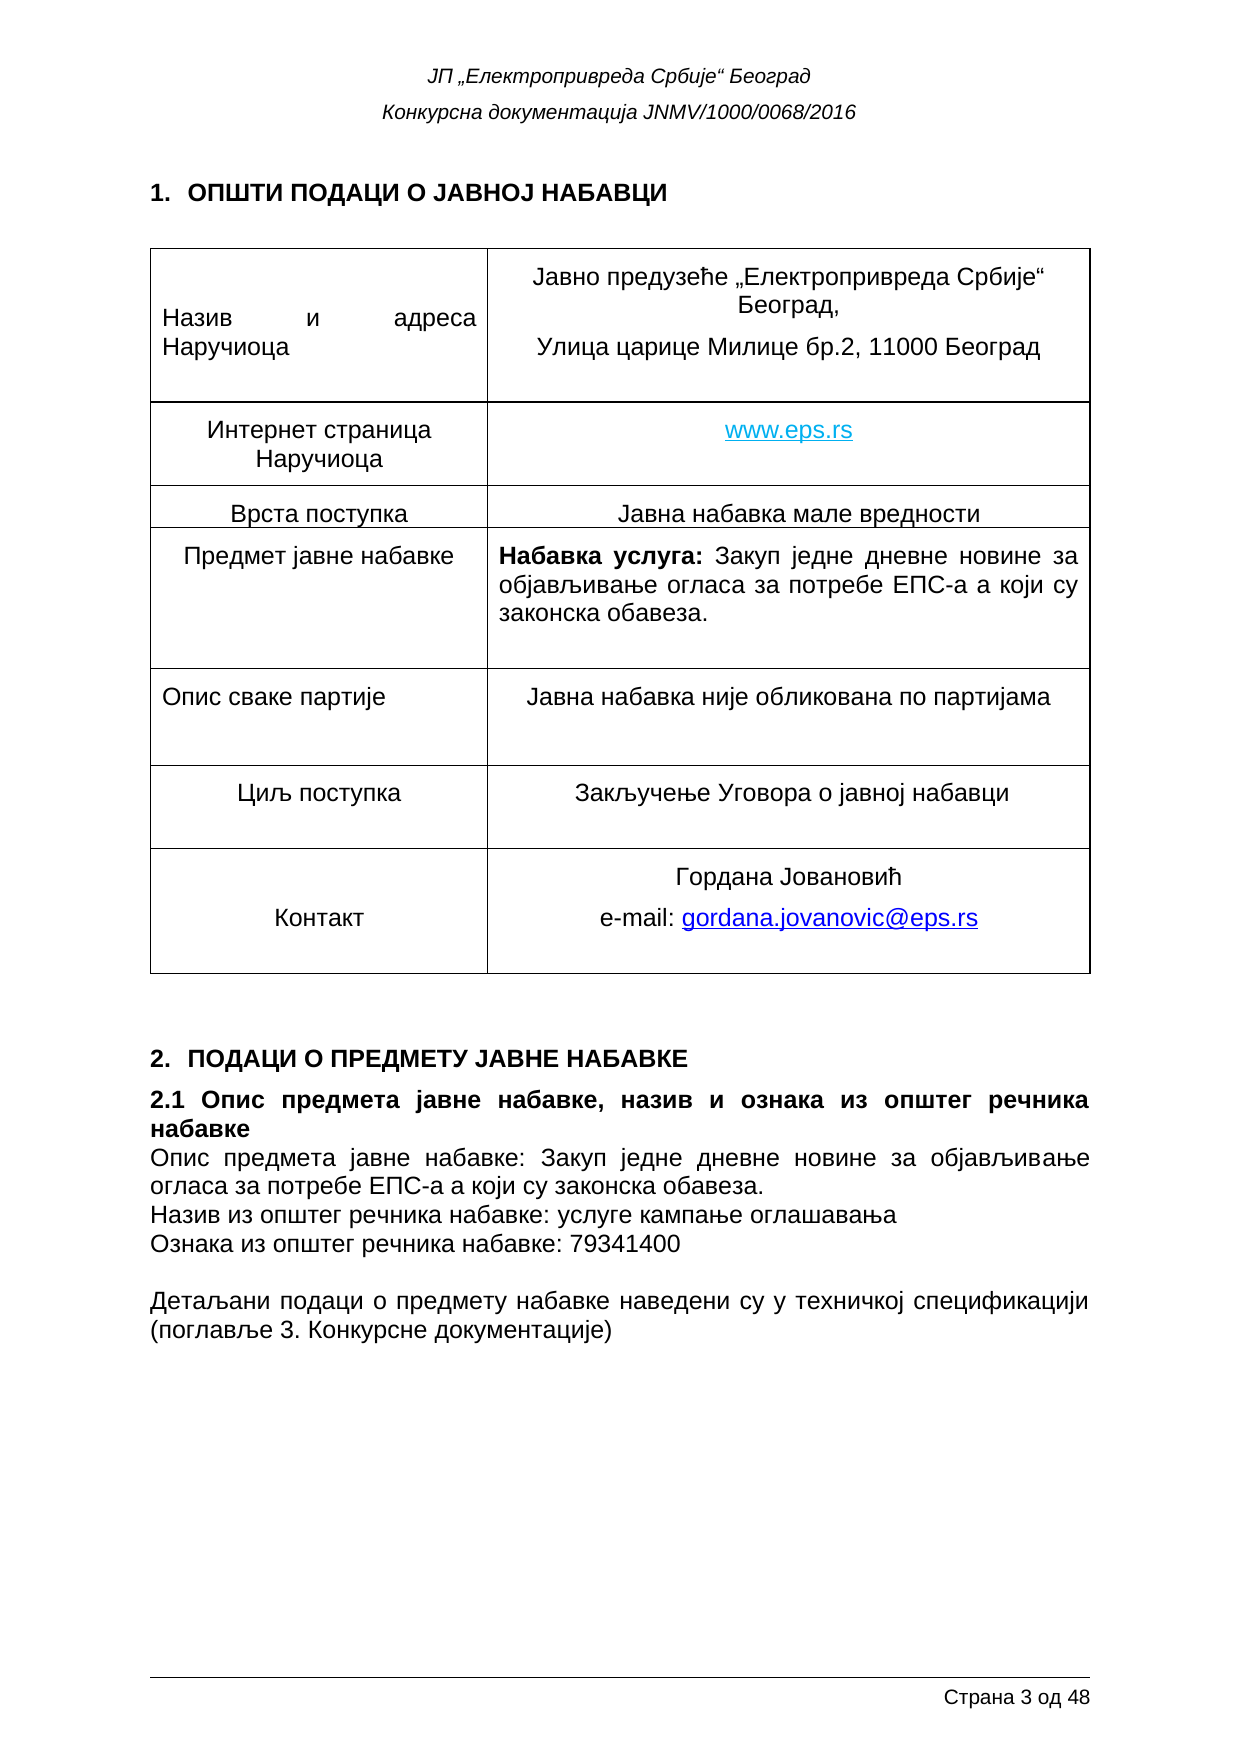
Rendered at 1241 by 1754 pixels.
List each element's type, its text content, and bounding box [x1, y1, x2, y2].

subtitle ПОДАЦИ О ПРЕДМЕТУ ЈАВНЕ НАБАВКЕ [150, 1044, 1090, 1073]
table_cell Jавна набавка није обликована по партијама [488, 669, 1089, 764]
table_cell Гордана Јовановић e-mail: gordana.jovanovic@eps.rs [488, 849, 1089, 973]
table_cell www.eps.rs [488, 403, 1089, 485]
table_cell Набавка услуга: Закуп једне дневне новине за објављивaње огласa за потребе ЕПС-а а који су законска обавеза. [488, 528, 1089, 668]
text Детаљани подаци о предмету набавке наведени су у техничкој спецификацији (поглавље 3. Конкурсне документације) [150, 1286, 1090, 1344]
text Ознака из општег речника набавке: 79341400 [150, 1229, 1090, 1258]
table_cell Закључење Уговора о јавној набавци [488, 766, 1089, 848]
table_cell Јавна набавка мале вредности [488, 486, 1089, 527]
subtitle 2.1 Опис предмета јавне набавке, назив и ознака из општег речника набавке [150, 1085, 1090, 1143]
table_cell Контакт [151, 849, 487, 973]
subtitle ОПШТИ ПОДАЦИ О ЈАВНОЈ НАБАВЦИ [150, 178, 1090, 207]
table_cell Циљ поступка [151, 766, 487, 848]
table_header Назив и адреса Наручиоца [151, 249, 487, 401]
table_cell Опис сваке партије [151, 669, 487, 764]
table_cell Интернет страница Наручиоца [151, 403, 487, 485]
text Опис предмета јавне набавке: Закуп једне дневне новине за објављивaње огласa за потребе ЕПС-а а који су законска обавеза. [150, 1143, 1090, 1200]
table_cell Врста поступка [151, 486, 487, 527]
table_cell Предмет јавне набавке [151, 528, 487, 668]
text Назив из општег речника набавке: услуге кампање оглашавања [150, 1200, 1090, 1229]
table_header Јавно предузеће „Електропривреда Србије“ Београд, Улица царице Милице бр.2, 11000 Београд [488, 249, 1089, 401]
